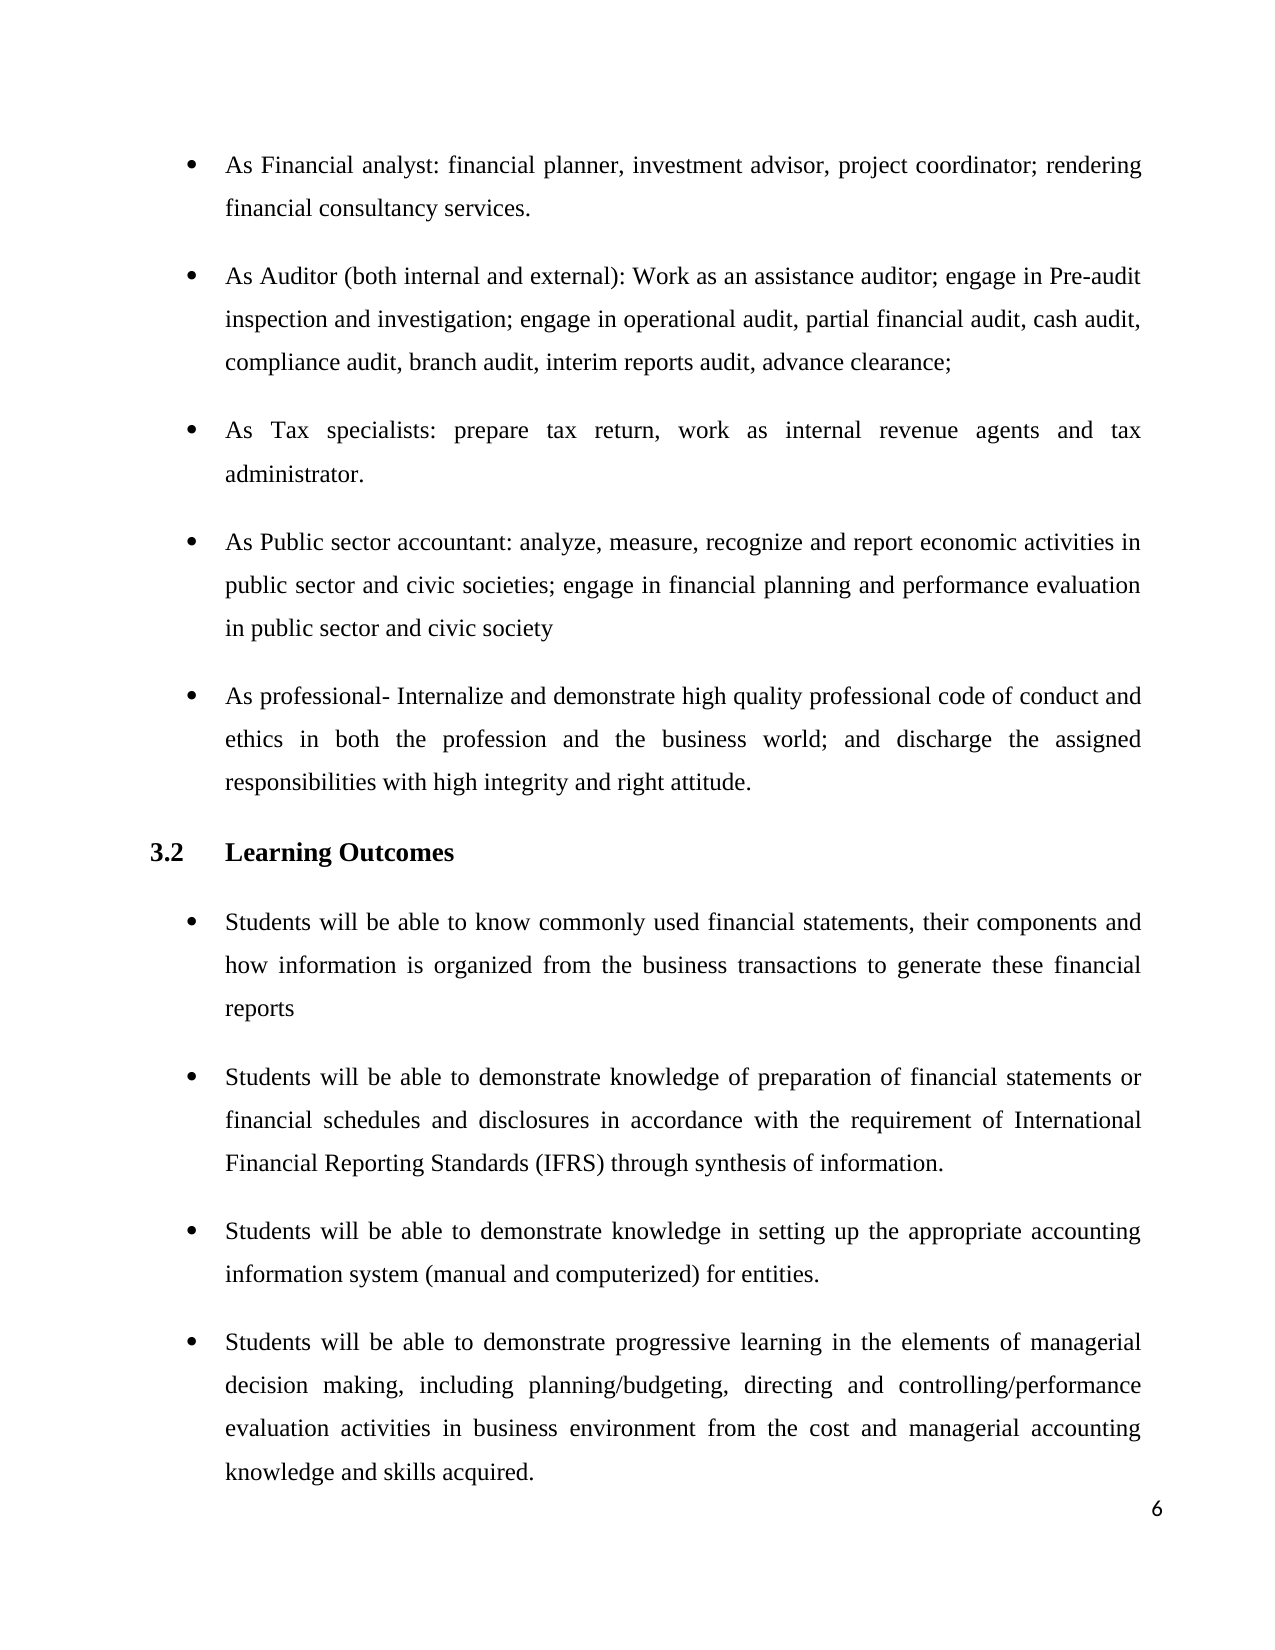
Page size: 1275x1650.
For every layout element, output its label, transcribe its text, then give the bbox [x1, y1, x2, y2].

list Students will be able to demonstrate knowledge in setting up the appropriate accounting information system (manual and computerized) for entities. [187, 1216, 1142, 1288]
list As Auditor (both internal and external): Work as an assistance auditor; engage in Pre-audit inspection and investigation; engage in operational audit, partial financial audit, cash audit, compliance audit, branch audit, interim reports audit, advance clearance; [187, 261, 1142, 376]
subtitle Learning Outcomes [150, 836, 1162, 867]
list As Tax specialists: prepare tax return, work as internal revenue agents and tax administrator. [187, 416, 1142, 487]
list As professional- Internalize and demonstrate high quality professional code of conduct and ethics in both the profession and the business world; and discharge the assigned responsibilities with high integrity and right attitude. [187, 681, 1142, 796]
list As Public sector accountant: analyze, measure, recognize and report economic activities in public sector and civic societies; engage in financial planning and performance evaluation in public sector and civic society [187, 527, 1142, 642]
list Students will be able to demonstrate knowledge of preparation of financial statements or financial schedules and disclosures in accordance with the requirement of International Financial Reporting Standards (IFRS) through synthesis of information. [187, 1062, 1142, 1177]
list As Financial analyst: financial planner, investment advisor, project coordinator; rendering financial consultancy services. [187, 150, 1142, 222]
list Students will be able to know commonly used financial statements, their components and how information is organized from the business transactions to generate these financial reports [187, 907, 1142, 1022]
list Students will be able to demonstrate progressive learning in the elements of managerial decision making, including planning/budgeting, directing and controlling/performance evaluation activities in business environment from the cost and managerial accounting knowledge and skills acquired. [187, 1327, 1142, 1485]
